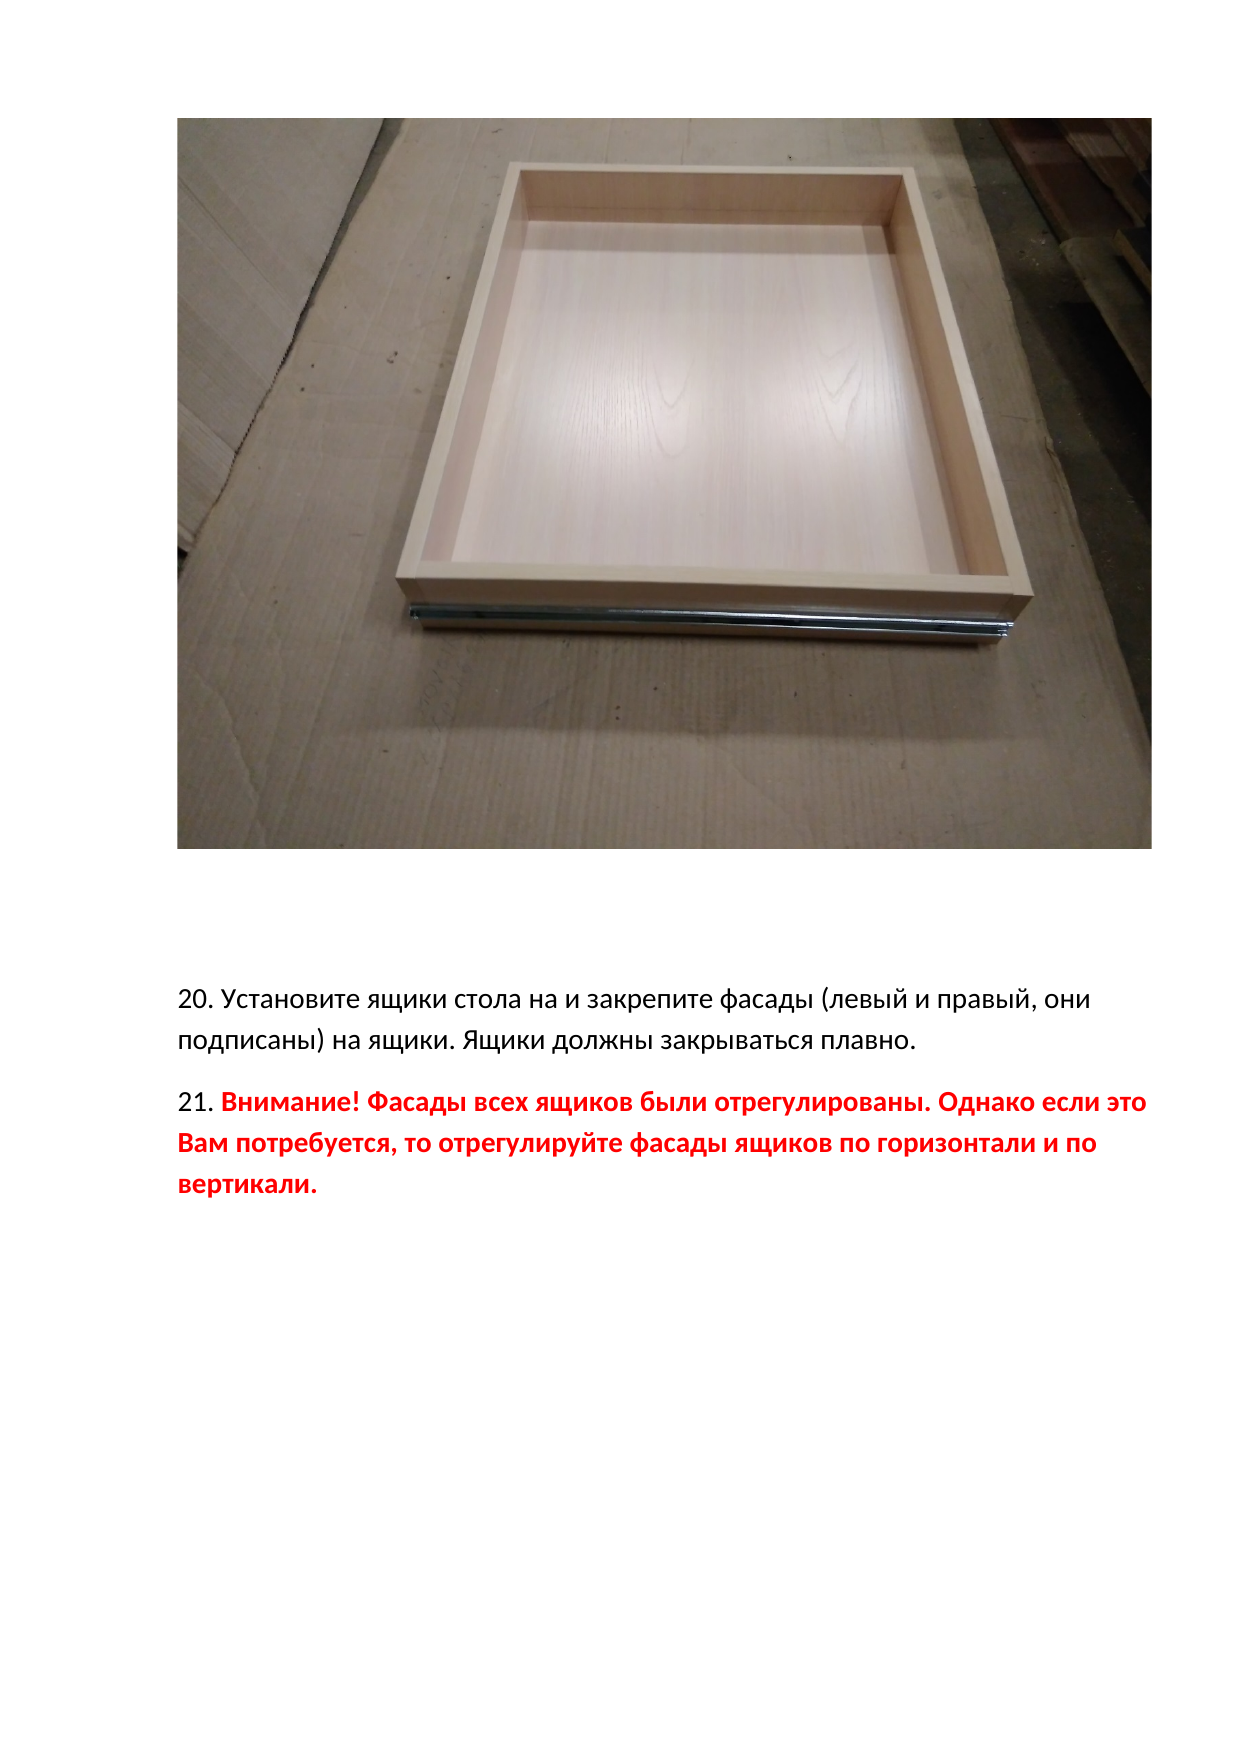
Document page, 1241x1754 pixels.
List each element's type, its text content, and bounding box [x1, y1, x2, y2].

text 20. Установите ящики стола на и закрепите фасады (левый и правый, они подписаны) на ящики. Ящики должны закрываться плавно. [177, 980, 1152, 1057]
picture [177, 118, 1152, 849]
text 21. Внимание! Фасады всех ящиков были отрегулированы. Однако если это Вам потребуется, то отрегулируйте фасады ящиков по горизонтали и по вертикали. [177, 1083, 1152, 1200]
